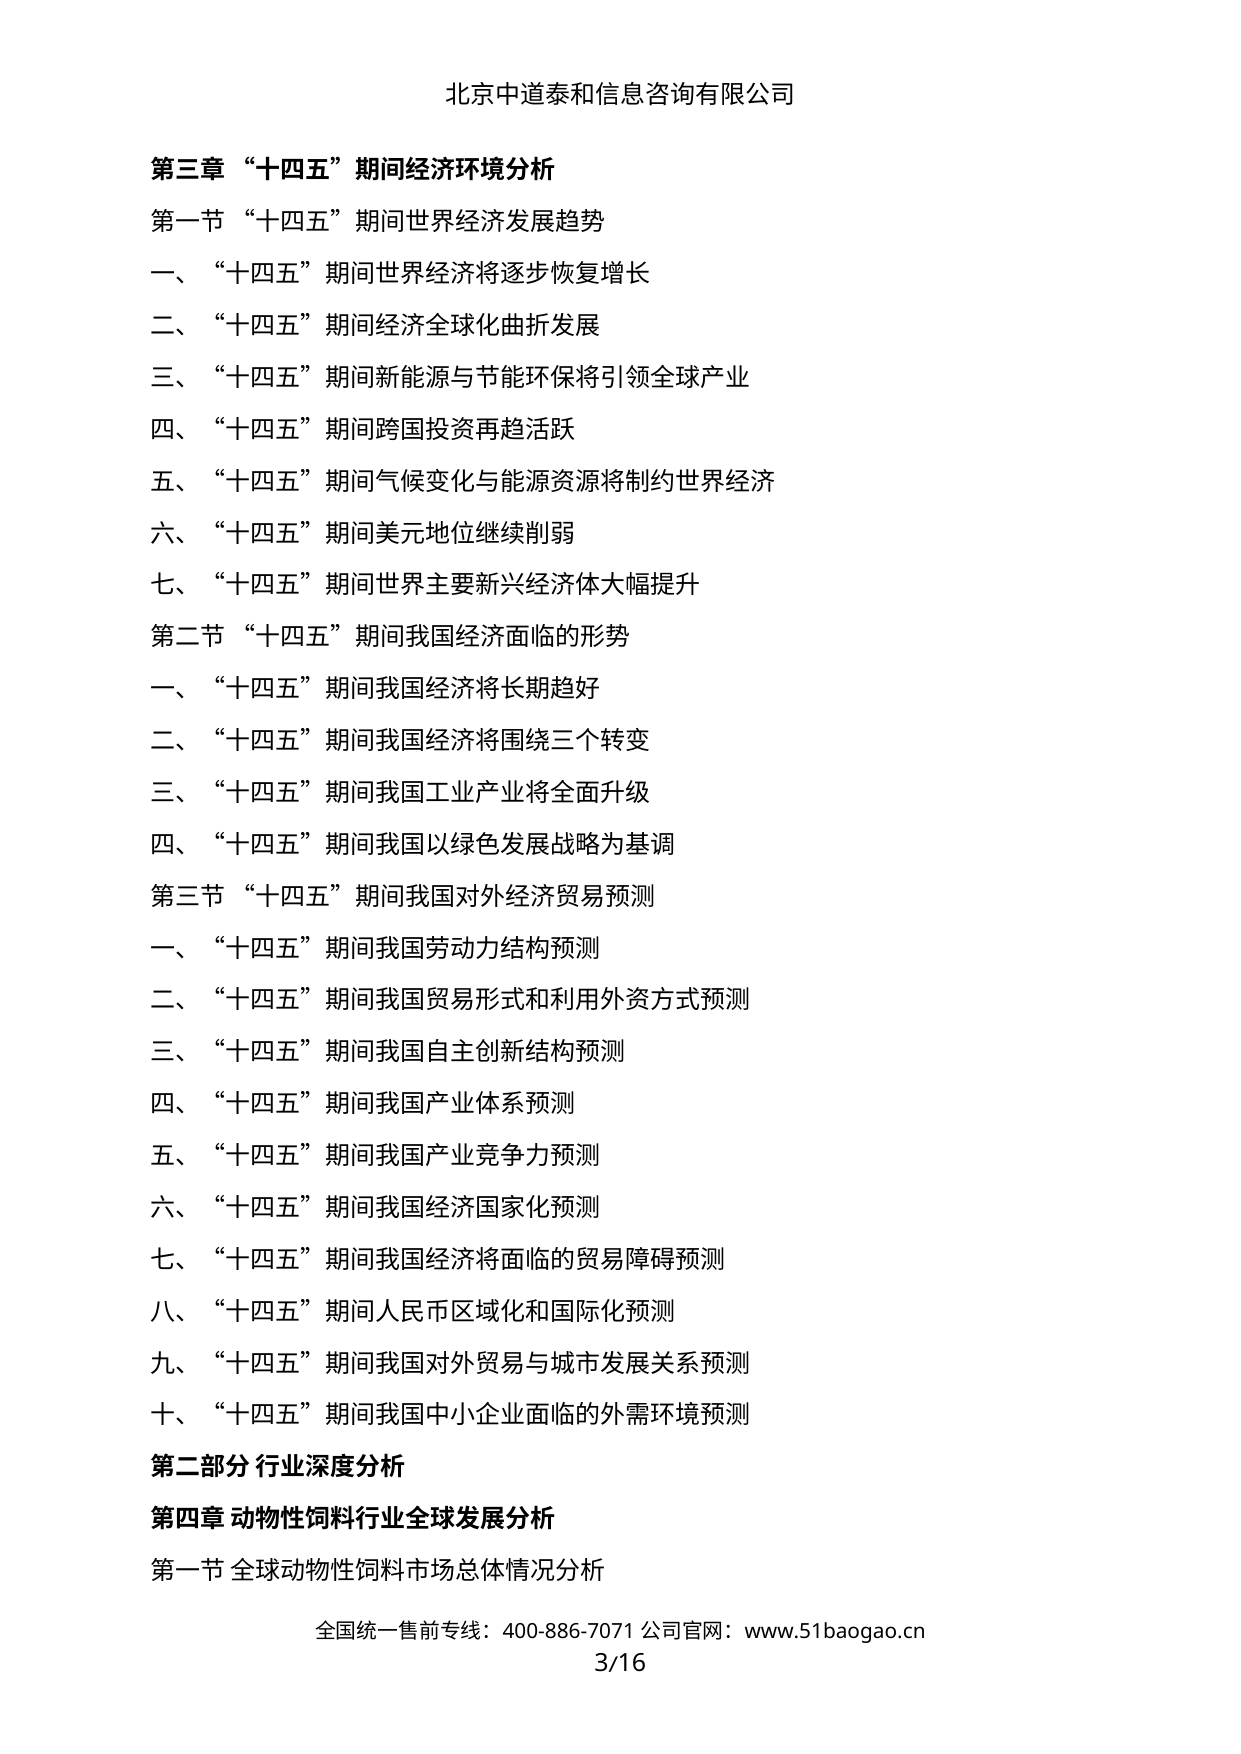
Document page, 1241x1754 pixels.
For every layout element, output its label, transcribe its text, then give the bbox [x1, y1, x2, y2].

text 六、“十四五”期间美元地位继续削弱 [150, 513, 1090, 549]
text 五、“十四五”期间我国产业竞争力预测 [150, 1136, 1090, 1172]
text 三、“十四五”期间新能源与节能环保将引领全球产业 [150, 357, 1090, 394]
text 七、“十四五”期间我国经济将面临的贸易障碍预测 [150, 1239, 1090, 1276]
text 四、“十四五”期间我国产业体系预测 [150, 1084, 1090, 1120]
text 二、“十四五”期间我国贸易形式和利用外资方式预测 [150, 980, 1090, 1016]
text 第二部分 行业深度分析 [150, 1447, 1090, 1483]
text 四、“十四五”期间我国以绿色发展战略为基调 [150, 824, 1090, 861]
text 二、“十四五”期间经济全球化曲折发展 [150, 306, 1090, 342]
text 一、“十四五”期间我国经济将长期趋好 [150, 669, 1090, 705]
text 第一节 全球动物性饲料市场总体情况分析 [150, 1551, 1090, 1587]
text 九、“十四五”期间我国对外贸易与城市发展关系预测 [150, 1343, 1090, 1379]
text 第四章 动物性饲料行业全球发展分析 [150, 1499, 1090, 1535]
text 一、“十四五”期间世界经济将逐步恢复增长 [150, 254, 1090, 290]
text 一、“十四五”期间我国劳动力结构预测 [150, 928, 1090, 964]
text 七、“十四五”期间世界主要新兴经济体大幅提升 [150, 565, 1090, 601]
text 第三节 “十四五”期间我国对外经济贸易预测 [150, 876, 1090, 912]
text 第一节 “十四五”期间世界经济发展趋势 [150, 202, 1090, 238]
text 二、“十四五”期间我国经济将围绕三个转变 [150, 721, 1090, 757]
text 第二节 “十四五”期间我国经济面临的形势 [150, 617, 1090, 653]
text 八、“十四五”期间人民币区域化和国际化预测 [150, 1291, 1090, 1327]
text 三、“十四五”期间我国自主创新结构预测 [150, 1032, 1090, 1068]
text 四、“十四五”期间跨国投资再趋活跃 [150, 409, 1090, 446]
text 六、“十四五”期间我国经济国家化预测 [150, 1187, 1090, 1224]
text 第三章 “十四五”期间经济环境分析 [150, 150, 1090, 186]
text 十、“十四五”期间我国中小企业面临的外需环境预测 [150, 1395, 1090, 1431]
text 五、“十四五”期间气候变化与能源资源将制约世界经济 [150, 461, 1090, 497]
text 三、“十四五”期间我国工业产业将全面升级 [150, 772, 1090, 809]
